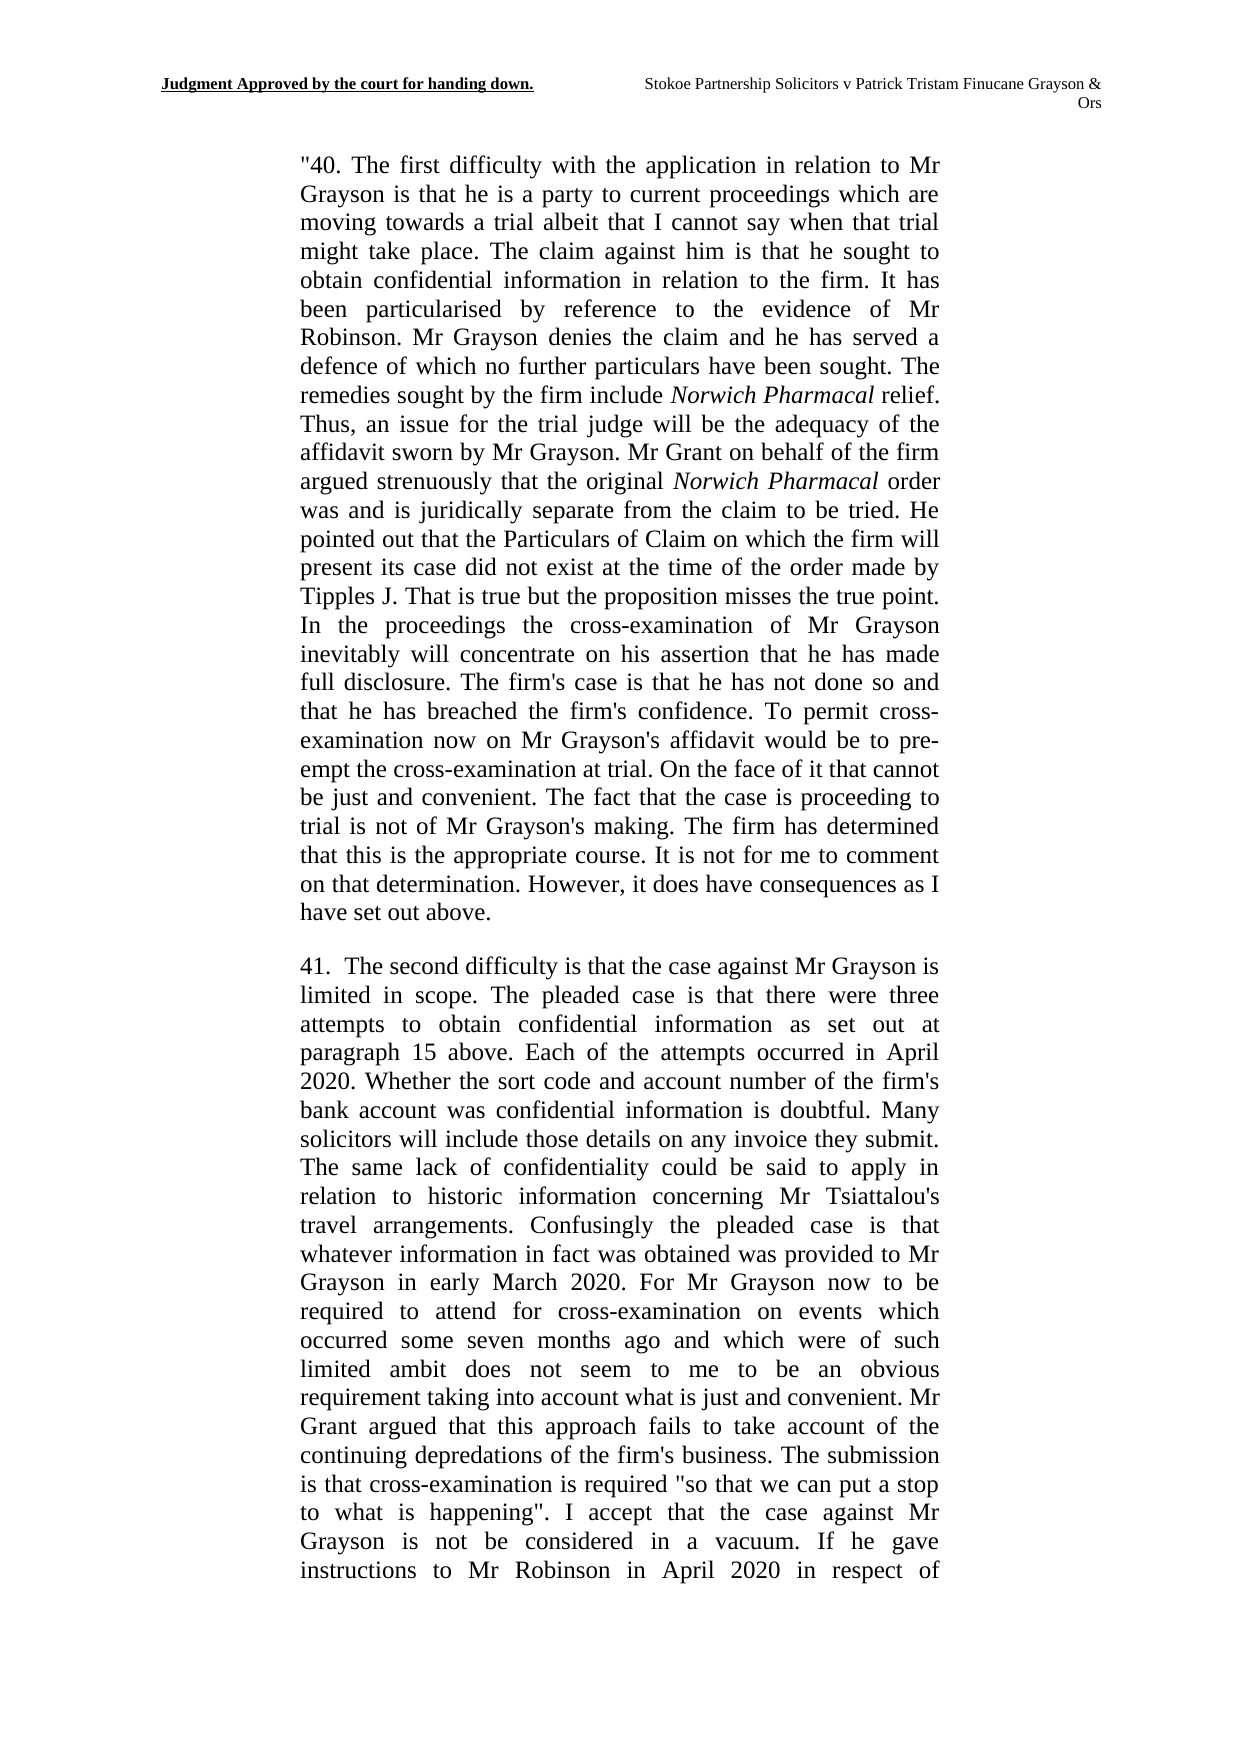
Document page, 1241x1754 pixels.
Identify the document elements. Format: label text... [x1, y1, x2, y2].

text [300, 951, 940, 1584]
text "40. The first difficulty with the application in relation to Mr Grayson is that he is a party to current proceedings which are moving towards a trial albeit that I cannot say when that trial might take place. The claim against him is that he sought to obtain confidential information in relation to the firm. It has been particularised by reference to the evidence of Mr Robinson. Mr Grayson denies the claim and he has served a defence of which no further particulars have been sought. The remedies sought by the firm include Norwich Pharmacal relief. Thus, an issue for the trial judge will be the adequacy of the affidavit sworn by Mr Grayson. Mr Grant on behalf of the firm argued strenuously that the original Norwich Pharmacal order was and is juridically separate from the claim to be tried. He pointed out that the Particulars of Claim on which the firm will present its case did not exist at the time of the order made by Tipples J. That is true but the proposition misses the true point. In the proceedings the cross-examination of Mr Grayson inevitably will concentrate on his assertion that he has made full disclosure. The firm's case is that he has not done so and that he has breached the firm's confidence. To permit cross-examination now on Mr Grayson's affidavit would be to pre-empt the cross-examination at trial. On the face of it that cannot be just and convenient. The fact that the case is proceeding to trial is not of Mr Grayson's making. The firm has determined that this is the appropriate course. It is not for me to comment on that determination. However, it does have consequences as I have set out above. [300, 150, 940, 926]
